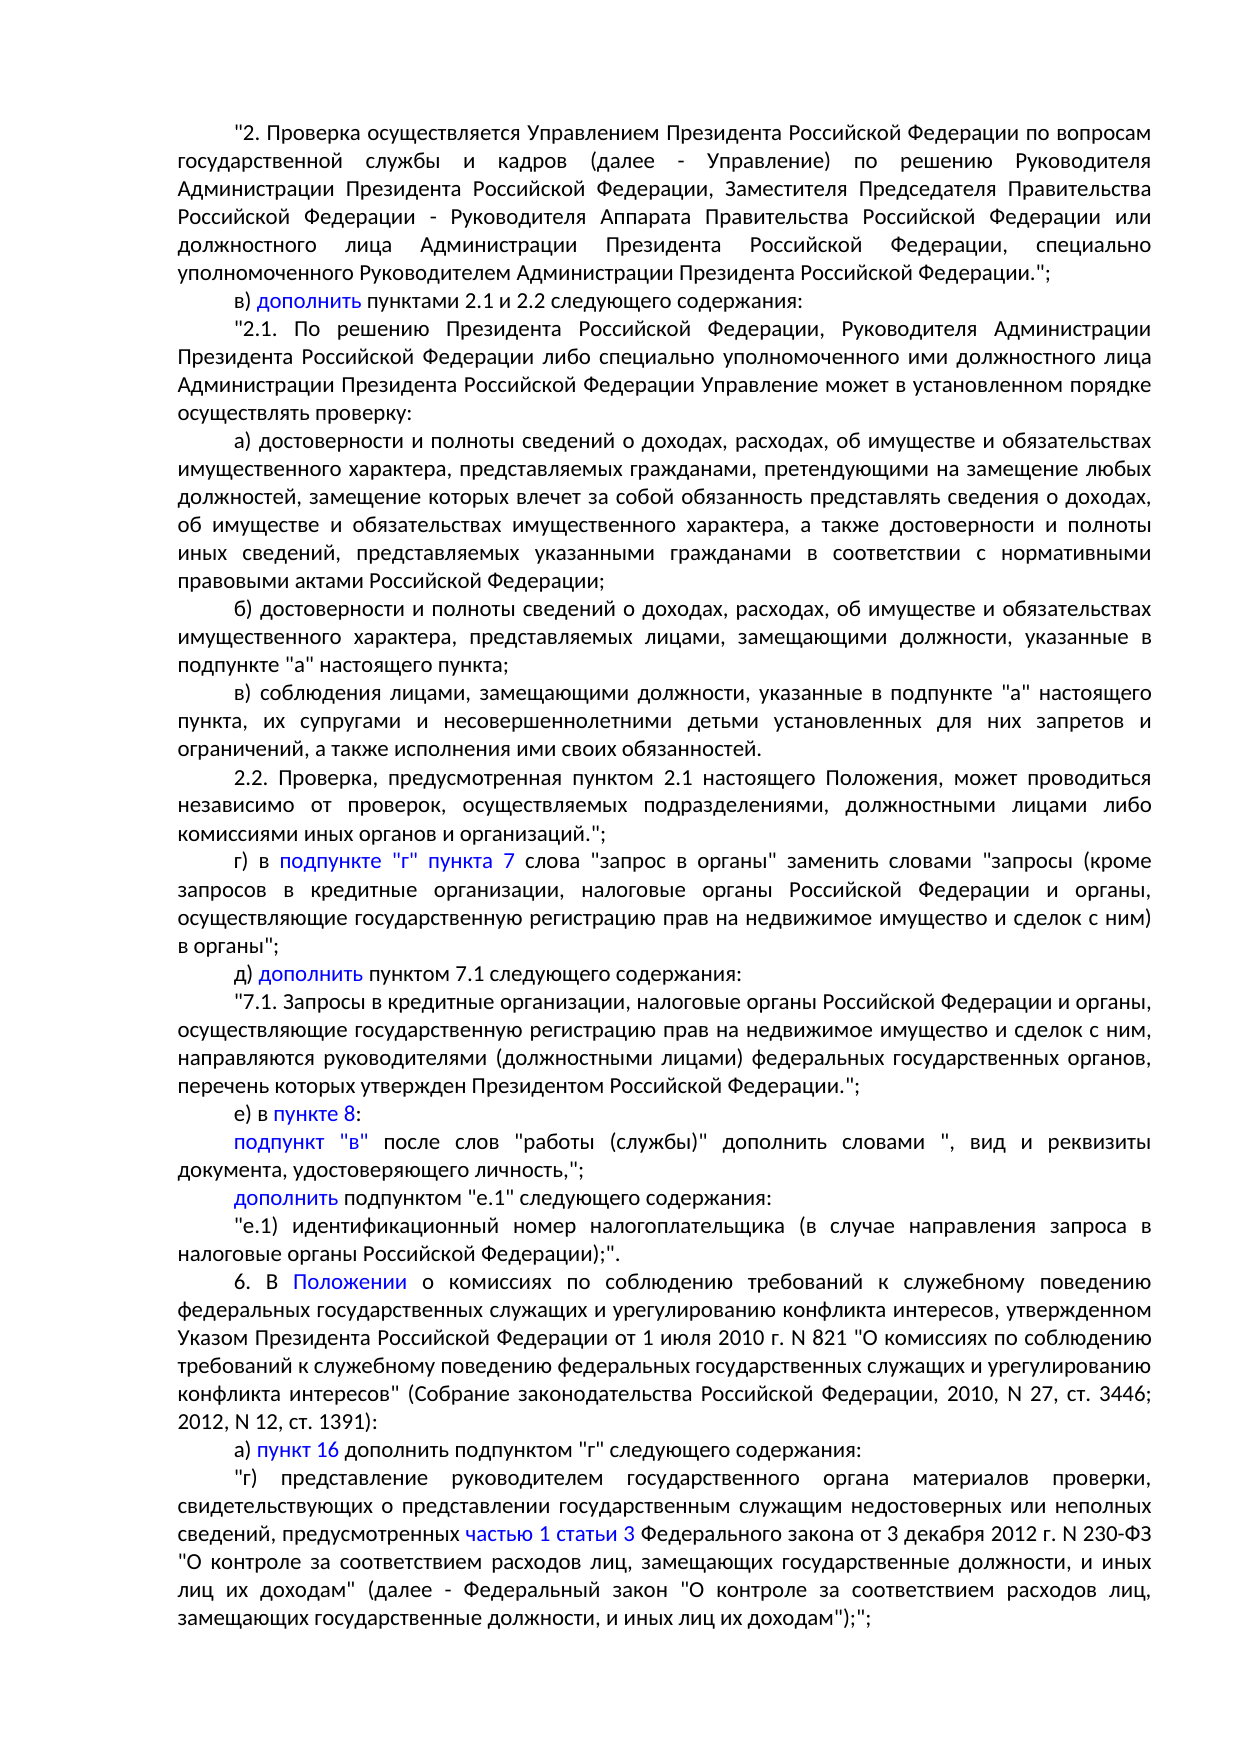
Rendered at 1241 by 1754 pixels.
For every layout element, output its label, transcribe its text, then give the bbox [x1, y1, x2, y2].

text а) достоверности и полноты сведений о доходах, расходах, об имуществе и обязательствах имущественного характера, представляемых гражданами, претендующими на замещение любых должностей, замещение которых влечет за собой обязанность представлять сведения о доходах, об имуществе и обязательствах имущественного характера, а также достоверности и полноты иных сведений, представляемых указанными гражданами в соответствии с нормативными правовыми актами Российской Федерации; [177, 426, 1152, 594]
text е) в пункте 8: [177, 1099, 1152, 1127]
text подпункт "в" после слов "работы (службы)" дополнить словами ", вид и реквизиты документа, удостоверяющего личность,"; [177, 1127, 1152, 1183]
text "е.1) идентификационный номер налогоплательщика (в случае направления запроса в налоговые органы Российской Федерации);". [177, 1211, 1152, 1267]
text дополнить подпунктом "е.1" следующего содержания: [177, 1183, 1152, 1211]
text б) достоверности и полноты сведений о доходах, расходах, об имуществе и обязательствах имущественного характера, представляемых лицами, замещающими должности, указанные в подпункте "а" настоящего пункта; [177, 594, 1152, 678]
text "2.1. По решению Президента Российской Федерации, Руководителя Администрации Президента Российской Федерации либо специально уполномоченного ими должностного лица Администрации Президента Российской Федерации Управление может в установленном порядке осуществлять проверку: [177, 314, 1152, 426]
text а) пункт 16 дополнить подпунктом "г" следующего содержания: [177, 1435, 1152, 1463]
text в) дополнить пунктами 2.1 и 2.2 следующего содержания: [177, 286, 1152, 314]
text г) в подпункте "г" пункта 7 слова "запрос в органы" заменить словами "запросы (кроме запросов в кредитные организации, налоговые органы Российской Федерации и органы, осуществляющие государственную регистрацию прав на недвижимое имущество и сделок с ним) в органы"; [177, 847, 1152, 959]
text в) соблюдения лицами, замещающими должности, указанные в подпункте "а" настоящего пункта, их супругами и несовершеннолетними детьми установленных для них запретов и ограничений, а также исполнения ими своих обязанностей. [177, 678, 1152, 763]
text "7.1. Запросы в кредитные организации, налоговые органы Российской Федерации и органы, осуществляющие государственную регистрацию прав на недвижимое имущество и сделок с ним, направляются руководителями (должностными лицами) федеральных государственных органов, перечень которых утвержден Президентом Российской Федерации."; [177, 987, 1152, 1099]
text 6. В Положении о комиссиях по соблюдению требований к служебному поведению федеральных государственных служащих и урегулированию конфликта интересов, утвержденном Указом Президента Российской Федерации от 1 июля 2010 г. N 821 "О комиссиях по соблюдению требований к служебному поведению федеральных государственных служащих и урегулированию конфликта интересов" (Собрание законодательства Российской Федерации, 2010, N 27, ст. 3446; 2012, N 12, ст. 1391): [177, 1267, 1152, 1435]
text "г) представление руководителем государственного органа материалов проверки, свидетельствующих о представлении государственным служащим недостоверных или неполных сведений, предусмотренных частью 1 статьи 3 Федерального закона от 3 декабря 2012 г. N 230-ФЗ "О контроле за соответствием расходов лиц, замещающих государственные должности, и иных лиц их доходам" (далее - Федеральный закон "О контроле за соответствием расходов лиц, замещающих государственные должности, и иных лиц их доходам");"; [177, 1463, 1152, 1631]
text 2.2. Проверка, предусмотренная пунктом 2.1 настоящего Положения, может проводиться независимо от проверок, осуществляемых подразделениями, должностными лицами либо комиссиями иных органов и организаций."; [177, 763, 1152, 847]
text "2. Проверка осуществляется Управлением Президента Российской Федерации по вопросам государственной службы и кадров (далее - Управление) по решению Руководителя Администрации Президента Российской Федерации, Заместителя Председателя Правительства Российской Федерации - Руководителя Аппарата Правительства Российской Федерации или должностного лица Администрации Президента Российской Федерации, специально уполномоченного Руководителем Администрации Президента Российской Федерации."; [177, 118, 1152, 286]
text д) дополнить пунктом 7.1 следующего содержания: [177, 959, 1152, 987]
